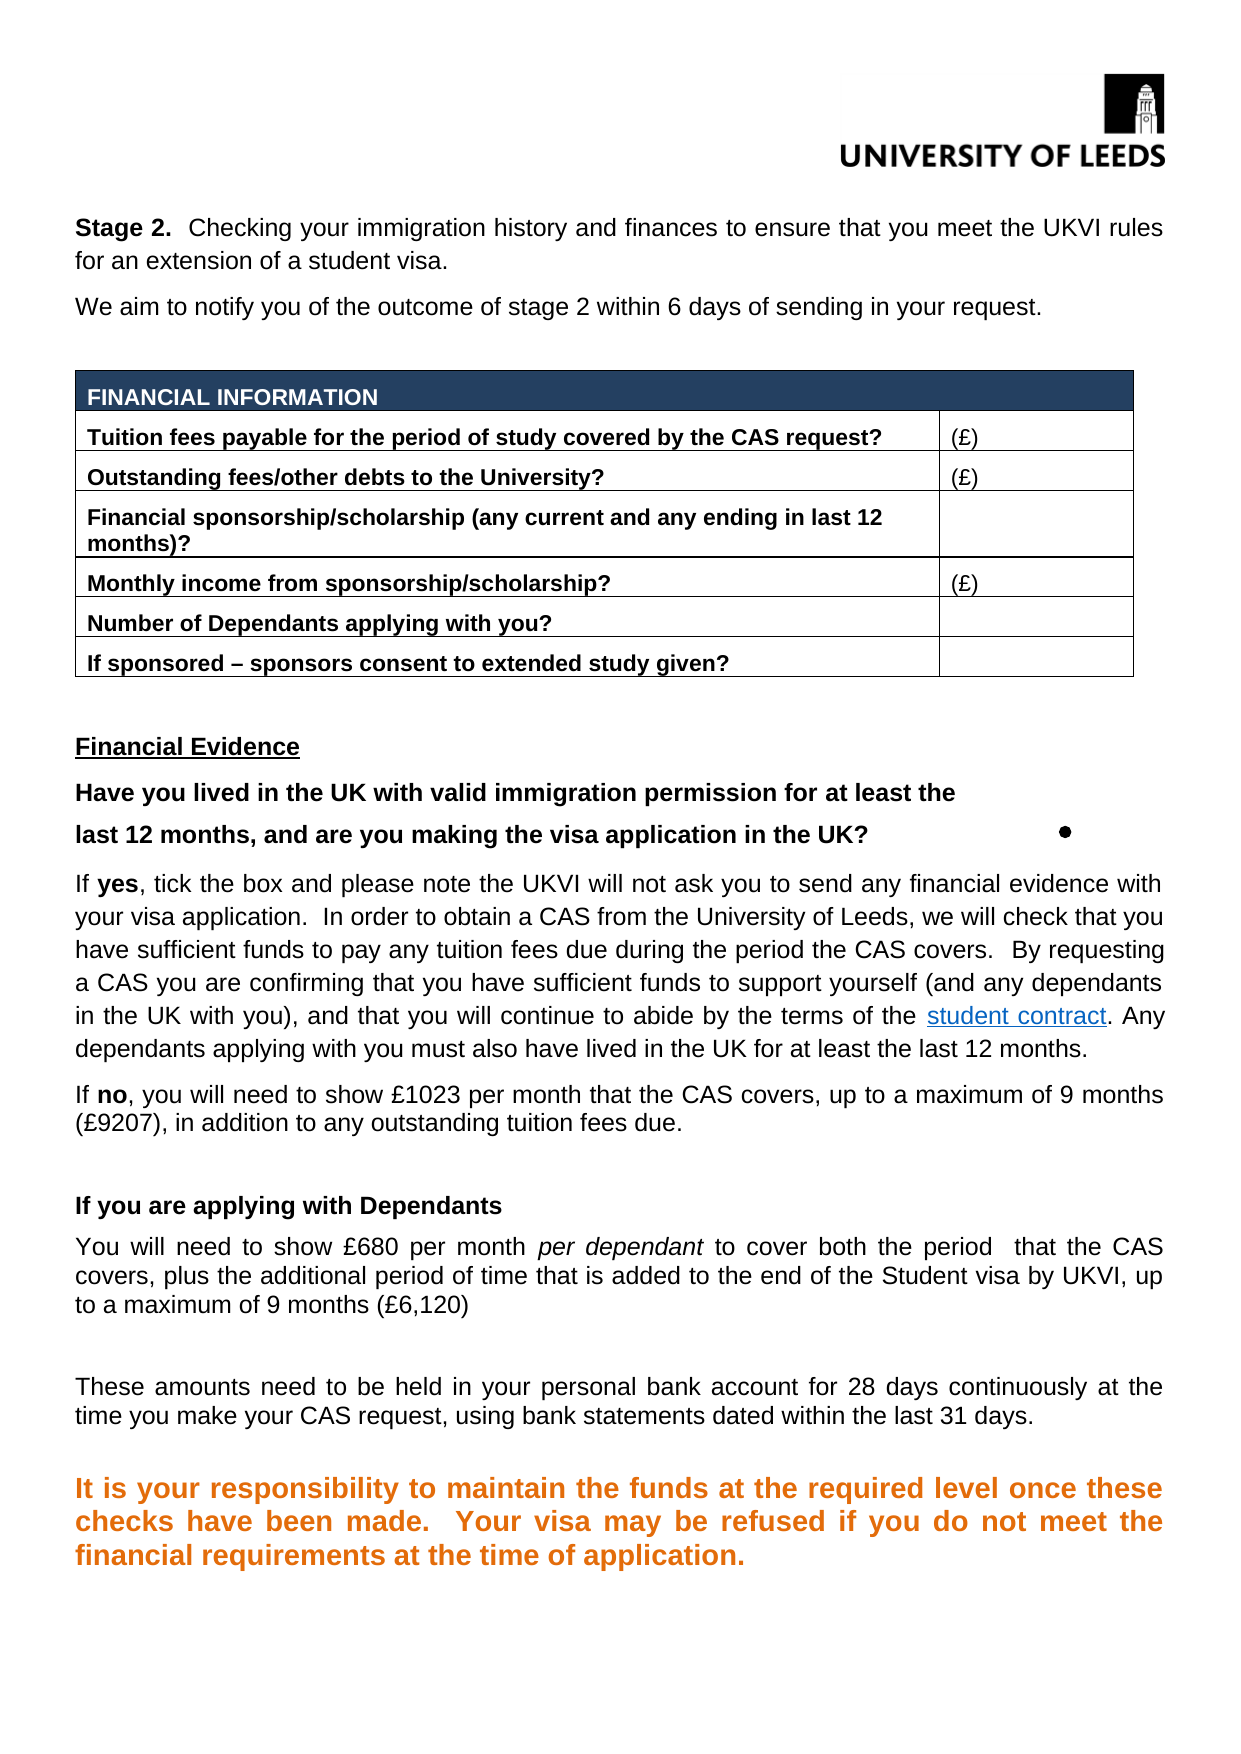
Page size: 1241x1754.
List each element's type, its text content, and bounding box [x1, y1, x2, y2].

table_cell (£) [940, 558, 1133, 596]
text If you are applying with Dependants [75, 1191, 1165, 1220]
table_cell [940, 637, 1133, 676]
table_cell (£) [940, 411, 1133, 450]
table_cell (£) [940, 451, 1133, 490]
table_cell [940, 597, 1133, 636]
text Stage 2. Checking your immigration history and finances to ensure that you meet the UKVI rules for an extension of a student visa. [75, 213, 1165, 275]
table_cell [940, 491, 1133, 556]
text If no, you will need to show £1023 per month that the CAS covers, up to a maximum of 9 months (£9207), in addition to any outstanding tuition fees due. [75, 1080, 1165, 1137]
text We aim to notify you of the outcome of stage 2 within 6 days of sending in your request. [75, 292, 1165, 321]
table_cell Financial sponsorship/scholarship (any current and any ending in last 12 months)? [76, 491, 939, 556]
table_cell Number of Dependants applying with you? [76, 597, 939, 636]
text You will need to show £680 per month per dependant to cover both the period that the CAS covers, plus the additional period of time that is added to the end of the Student visa by UKVI, up to a maximum of 9 months (£6,120) [75, 1232, 1165, 1318]
picture [840, 73, 1166, 168]
table_cell Outstanding fees/other debts to the University? [76, 451, 939, 490]
text Have you lived in the UK with valid immigration permission for at least the last 12 months, and are you making the visa application in the UK? [75, 778, 1165, 851]
text Financial Evidence [75, 732, 1165, 761]
table_cell If sponsored – sponsors consent to extended study given? [76, 637, 939, 676]
table_cell Monthly income from sponsorship/scholarship? [76, 558, 939, 596]
table_header FINANCIAL INFORMATION [76, 371, 1133, 410]
text These amounts need to be held in your personal bank account for 28 days continuously at the time you make your CAS request, using bank statements dated within the last 31 days. [75, 1372, 1165, 1430]
text If yes, tick the box and please note the UKVI will not ask you to send any financial evidence with your visa application. In order to obtain a CAS from the University of Leeds, we will check that you have sufficient funds to pay any tuition fees due during the period the CAS covers. By requesting a CAS you are confirming that you have sufficient funds to support yourself (and any dependants in the UK with you), and that you will continue to abide by the terms of the student contract. Any dependants applying with you must also have lived in the UK for at least the last 12 months. [75, 869, 1165, 1063]
table_cell Tuition fees payable for the period of study covered by the CAS request? [76, 411, 939, 450]
text It is your responsibility to maintain the funds at the required level once these checks have been made. Your visa may be refused if you do not meet the financial requirements at the time of application. [75, 1471, 1165, 1572]
